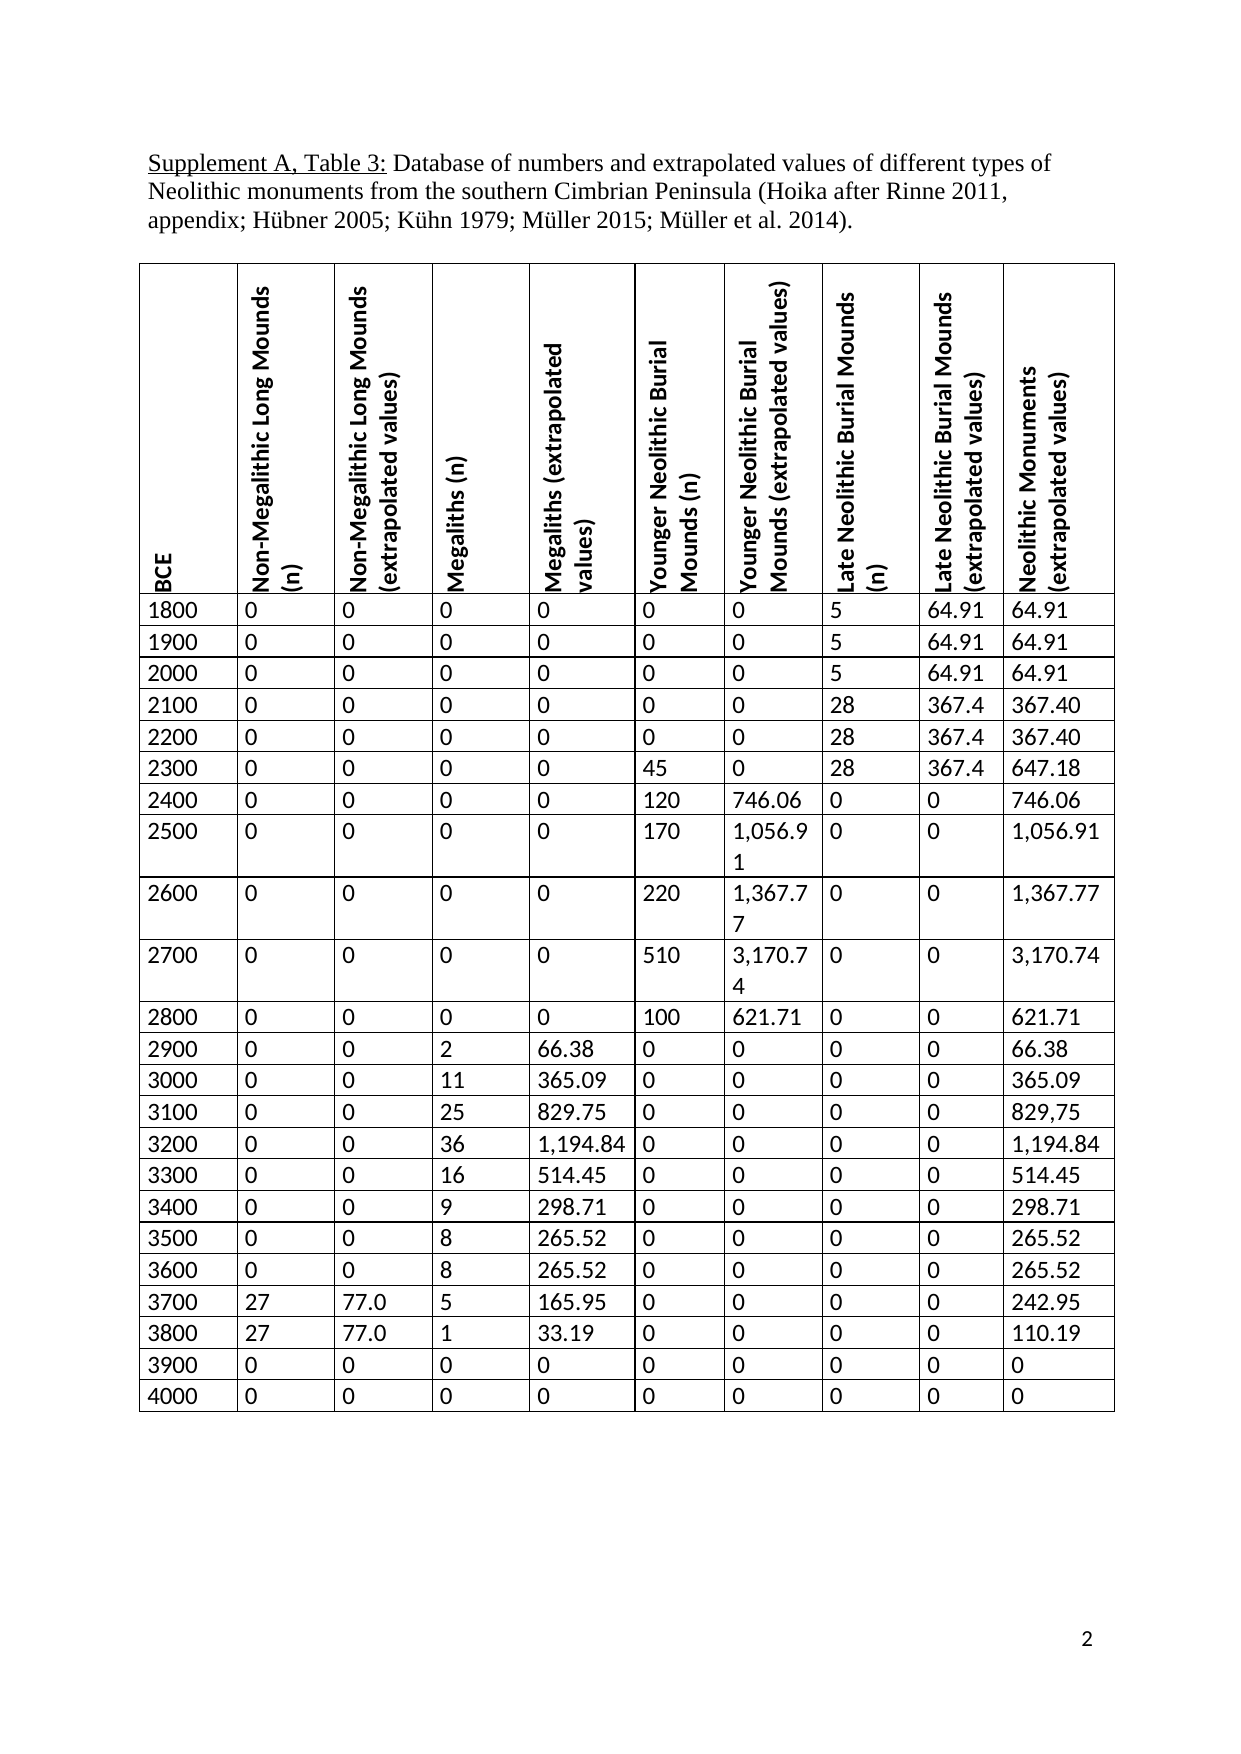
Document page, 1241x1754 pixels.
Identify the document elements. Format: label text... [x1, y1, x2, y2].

table_cell 0 [335, 1002, 432, 1032]
table_cell 0 [636, 1349, 724, 1379]
table_cell 0 [335, 1096, 432, 1127]
table_cell 220 [636, 878, 724, 938]
table_cell 64.91 [920, 626, 1003, 656]
table_cell 5 [823, 626, 919, 656]
table_cell 0 [725, 658, 822, 688]
table_cell 0 [725, 1159, 822, 1190]
table_cell 0 [725, 1096, 822, 1127]
table_cell 1,056.91 [725, 815, 822, 876]
table_cell 0 [636, 594, 724, 625]
table_cell 2200 [140, 721, 237, 751]
table_cell 0 [530, 1380, 634, 1411]
table_cell 0 [238, 658, 334, 688]
table_cell 0 [433, 721, 529, 751]
table_cell 2900 [140, 1033, 237, 1064]
table_cell 5 [823, 658, 919, 688]
table_cell 33.19 [530, 1317, 634, 1348]
table_cell 0 [920, 1033, 1003, 1064]
table_cell 0 [335, 784, 432, 814]
table_cell 0 [823, 1096, 919, 1127]
table_cell 0 [636, 1191, 724, 1221]
table_cell 1 [433, 1317, 529, 1348]
table_header Megaliths (extrapolated values) [530, 264, 634, 593]
table_cell 0 [530, 815, 634, 876]
table_cell 0 [238, 1033, 334, 1064]
table_cell 0 [920, 1380, 1003, 1411]
table_cell 64.91 [1004, 658, 1114, 688]
table_cell 0 [823, 1159, 919, 1190]
table_cell 0 [725, 626, 822, 656]
table_cell 0 [335, 1191, 432, 1221]
table_cell 28 [823, 752, 919, 783]
table_cell 0 [335, 626, 432, 656]
table_cell 1,056.91 [1004, 815, 1114, 876]
table_cell 0 [920, 1065, 1003, 1095]
table_cell 621.71 [1004, 1002, 1114, 1032]
table_cell 2300 [140, 752, 237, 783]
table_cell 0 [433, 594, 529, 625]
table_cell 0 [725, 752, 822, 783]
table_header Neolithic Monuments (extrapolated values) [1004, 264, 1114, 593]
table_cell 0 [823, 1286, 919, 1316]
table_cell 0 [725, 689, 822, 719]
table_cell 5 [433, 1286, 529, 1316]
table_cell 0 [725, 1223, 822, 1253]
table_header Late Neolithic Burial Mounds (extrapolated values) [920, 264, 1003, 593]
table_cell 3300 [140, 1159, 237, 1190]
table_cell 0 [823, 1223, 919, 1253]
table_cell 0 [238, 721, 334, 751]
table_cell 367.4 [920, 721, 1003, 751]
table_cell 0 [433, 1349, 529, 1379]
table_cell 746.06 [1004, 784, 1114, 814]
table_cell 298.71 [530, 1191, 634, 1221]
table_cell 510 [636, 940, 724, 1001]
table_cell 0 [335, 752, 432, 783]
table_cell 265.52 [530, 1254, 634, 1284]
table_cell 28 [823, 689, 919, 719]
table_cell 0 [725, 1349, 822, 1379]
table_cell 367.4 [920, 689, 1003, 719]
table_cell 3900 [140, 1349, 237, 1379]
table_cell 2 [433, 1033, 529, 1064]
table_cell 0 [433, 815, 529, 876]
table_cell 27 [238, 1317, 334, 1348]
table_cell 0 [238, 1223, 334, 1253]
table_cell 0 [238, 784, 334, 814]
table_cell 0 [433, 940, 529, 1001]
table_cell 0 [335, 689, 432, 719]
table_header Megaliths (n) [433, 264, 529, 593]
table_cell 367.40 [1004, 689, 1114, 719]
table_cell 0 [238, 689, 334, 719]
table_cell 1,194.84 [530, 1128, 634, 1158]
table_cell 0 [238, 594, 334, 625]
table_cell 0 [335, 940, 432, 1001]
table_cell 3100 [140, 1096, 237, 1127]
table_cell 0 [530, 940, 634, 1001]
table_cell 0 [920, 1128, 1003, 1158]
table_cell 0 [920, 784, 1003, 814]
table_header Younger Neolithic Burial Mounds (n) [636, 264, 724, 593]
table_cell 0 [920, 1254, 1003, 1284]
table_cell 0 [823, 1254, 919, 1284]
table_cell 0 [920, 1096, 1003, 1127]
table_cell 647.18 [1004, 752, 1114, 783]
table_cell 0 [530, 658, 634, 688]
table_cell 0 [823, 815, 919, 876]
table_cell 0 [238, 878, 334, 938]
table_cell 265.52 [1004, 1254, 1114, 1284]
table_cell 0 [238, 1254, 334, 1284]
table_cell 0 [823, 1065, 919, 1095]
table_cell 36 [433, 1128, 529, 1158]
table_cell 0 [433, 626, 529, 656]
table_cell 0 [823, 1349, 919, 1379]
table_cell 0 [335, 1380, 432, 1411]
table_cell 64.91 [1004, 594, 1114, 625]
table_cell 0 [920, 1223, 1003, 1253]
table_header BCE [140, 264, 237, 593]
table_cell 8 [433, 1223, 529, 1253]
table_cell 170 [636, 815, 724, 876]
table_cell 0 [725, 1380, 822, 1411]
table_cell 0 [636, 1380, 724, 1411]
table_cell 829,75 [1004, 1096, 1114, 1127]
table_cell 242.95 [1004, 1286, 1114, 1316]
table_cell 0 [335, 1128, 432, 1158]
table_cell 0 [238, 1380, 334, 1411]
table_cell 0 [530, 1349, 634, 1379]
table_cell 3800 [140, 1317, 237, 1348]
table_cell 0 [530, 1002, 634, 1032]
table_cell 265.52 [530, 1223, 634, 1253]
table_cell 0 [433, 1002, 529, 1032]
table_cell 0 [725, 1317, 822, 1348]
table_cell 5 [823, 594, 919, 625]
table_cell 0 [725, 1033, 822, 1064]
table_cell 1,367.77 [1004, 878, 1114, 938]
table_cell 829.75 [530, 1096, 634, 1127]
table_cell 0 [636, 689, 724, 719]
table_cell 0 [335, 1033, 432, 1064]
table_cell 0 [433, 689, 529, 719]
table_cell 0 [238, 940, 334, 1001]
text Supplement A, Table 3: Database of numbers and extrapolated values of different types of Neolithic monuments from the southern Cimbrian Peninsula (Hoika after Rinne 2011, appendix; Hübner 2005; Kühn 1979; Müller 2015; Müller et al. 2014). [148, 148, 1093, 234]
table_cell 0 [725, 721, 822, 751]
table_cell 0 [433, 1380, 529, 1411]
table_cell 0 [920, 940, 1003, 1001]
table_cell 25 [433, 1096, 529, 1127]
table_cell 0 [238, 1128, 334, 1158]
table_cell 0 [335, 1254, 432, 1284]
table_cell 2800 [140, 1002, 237, 1032]
table_cell 0 [725, 1254, 822, 1284]
table_cell 3,170.74 [725, 940, 822, 1001]
table_cell 0 [725, 1191, 822, 1221]
table_cell 1,367.77 [725, 878, 822, 938]
table_cell 0 [823, 1033, 919, 1064]
table_cell 2000 [140, 658, 237, 688]
table_cell 3400 [140, 1191, 237, 1221]
table_cell 0 [335, 1349, 432, 1379]
table_cell 110.19 [1004, 1317, 1114, 1348]
table_cell 0 [636, 1159, 724, 1190]
table_cell 0 [530, 594, 634, 625]
table_cell 64.91 [920, 658, 1003, 688]
table_cell 514.45 [530, 1159, 634, 1190]
table_cell 0 [433, 784, 529, 814]
table_cell 0 [725, 1128, 822, 1158]
table_cell 0 [1004, 1380, 1114, 1411]
table_cell 8 [433, 1254, 529, 1284]
table_cell 0 [636, 1096, 724, 1127]
table_cell 0 [530, 721, 634, 751]
table_cell 0 [335, 594, 432, 625]
table_cell 514.45 [1004, 1159, 1114, 1190]
table_cell 0 [920, 1317, 1003, 1348]
table_cell 3600 [140, 1254, 237, 1284]
table_cell 0 [636, 721, 724, 751]
table_cell 365.09 [1004, 1065, 1114, 1095]
table_cell 0 [823, 1002, 919, 1032]
table_cell 0 [238, 1191, 334, 1221]
table_cell 0 [636, 1128, 724, 1158]
table_cell 0 [725, 594, 822, 625]
table_cell 0 [636, 1317, 724, 1348]
table_cell 0 [238, 1065, 334, 1095]
table_cell 0 [725, 1286, 822, 1316]
table_cell 0 [920, 815, 1003, 876]
table_cell 0 [335, 815, 432, 876]
table_cell 1800 [140, 594, 237, 625]
table_cell 4000 [140, 1380, 237, 1411]
table_cell 2100 [140, 689, 237, 719]
table_cell 0 [636, 1223, 724, 1253]
table_cell 0 [238, 1349, 334, 1379]
table_cell 0 [823, 1380, 919, 1411]
table_cell 165.95 [530, 1286, 634, 1316]
table_cell 16 [433, 1159, 529, 1190]
table_header Younger Neolithic Burial Mounds (extrapolated values) [725, 264, 822, 593]
table_cell 0 [636, 1065, 724, 1095]
table_cell 28 [823, 721, 919, 751]
table_cell 66.38 [1004, 1033, 1114, 1064]
table_cell 0 [920, 1191, 1003, 1221]
table_cell 0 [238, 1096, 334, 1127]
table_cell 3700 [140, 1286, 237, 1316]
table_cell 0 [823, 1128, 919, 1158]
table_cell 100 [636, 1002, 724, 1032]
table_cell 0 [335, 658, 432, 688]
table_cell 0 [238, 752, 334, 783]
table_cell 0 [636, 1286, 724, 1316]
table_cell 2700 [140, 940, 237, 1001]
table_cell 367.4 [920, 752, 1003, 783]
table_cell 0 [335, 1065, 432, 1095]
table_cell 3,170.74 [1004, 940, 1114, 1001]
table_cell 0 [238, 815, 334, 876]
table_cell 0 [920, 1159, 1003, 1190]
table_cell 367.40 [1004, 721, 1114, 751]
table_header Non-Megalithic Long Mounds (extrapolated values) [335, 264, 432, 593]
table_cell 0 [823, 1317, 919, 1348]
table_cell 0 [636, 626, 724, 656]
table_cell 0 [636, 1254, 724, 1284]
table_cell 746.06 [725, 784, 822, 814]
table_cell 66.38 [530, 1033, 634, 1064]
table_cell 0 [238, 1159, 334, 1190]
table_cell 45 [636, 752, 724, 783]
table_cell 0 [238, 626, 334, 656]
table_cell 0 [335, 721, 432, 751]
table_cell 0 [725, 1065, 822, 1095]
table_cell 0 [335, 1159, 432, 1190]
table_cell 1900 [140, 626, 237, 656]
table_cell 77.0 [335, 1317, 432, 1348]
table_cell 0 [920, 1286, 1003, 1316]
table_cell 0 [335, 1223, 432, 1253]
table_cell 64.91 [1004, 626, 1114, 656]
table_cell 2400 [140, 784, 237, 814]
table_cell 2600 [140, 878, 237, 938]
table_cell 0 [530, 626, 634, 656]
table_cell 1,194.84 [1004, 1128, 1114, 1158]
table_cell 0 [823, 940, 919, 1001]
table_cell 0 [823, 878, 919, 938]
table_header Late Neolithic Burial Mounds (n) [823, 264, 919, 593]
table_cell 0 [920, 1349, 1003, 1379]
table_cell 3200 [140, 1128, 237, 1158]
table_cell 0 [1004, 1349, 1114, 1379]
table_cell 3000 [140, 1065, 237, 1095]
table_cell 0 [823, 784, 919, 814]
table_cell 0 [238, 1002, 334, 1032]
table_cell 0 [530, 752, 634, 783]
table_cell 0 [636, 1033, 724, 1064]
table_cell 0 [530, 689, 634, 719]
table_cell 0 [823, 1191, 919, 1221]
table_cell 0 [920, 1002, 1003, 1032]
table_cell 365.09 [530, 1065, 634, 1095]
table_cell 27 [238, 1286, 334, 1316]
table_cell 298.71 [1004, 1191, 1114, 1221]
table_cell 3500 [140, 1223, 237, 1253]
table_cell 11 [433, 1065, 529, 1095]
table_cell 0 [335, 878, 432, 938]
table_cell 0 [433, 752, 529, 783]
table_cell 9 [433, 1191, 529, 1221]
table_cell 77.0 [335, 1286, 432, 1316]
table_cell 0 [433, 658, 529, 688]
table_cell 0 [530, 784, 634, 814]
table_cell 621.71 [725, 1002, 822, 1032]
table_cell 120 [636, 784, 724, 814]
table_header Non-Megalithic Long Mounds (n) [238, 264, 334, 593]
table_cell 0 [433, 878, 529, 938]
table_cell 0 [636, 658, 724, 688]
table_cell 2500 [140, 815, 237, 876]
table_cell 0 [920, 878, 1003, 938]
table_cell 0 [530, 878, 634, 938]
table_cell 265.52 [1004, 1223, 1114, 1253]
table_cell 64.91 [920, 594, 1003, 625]
